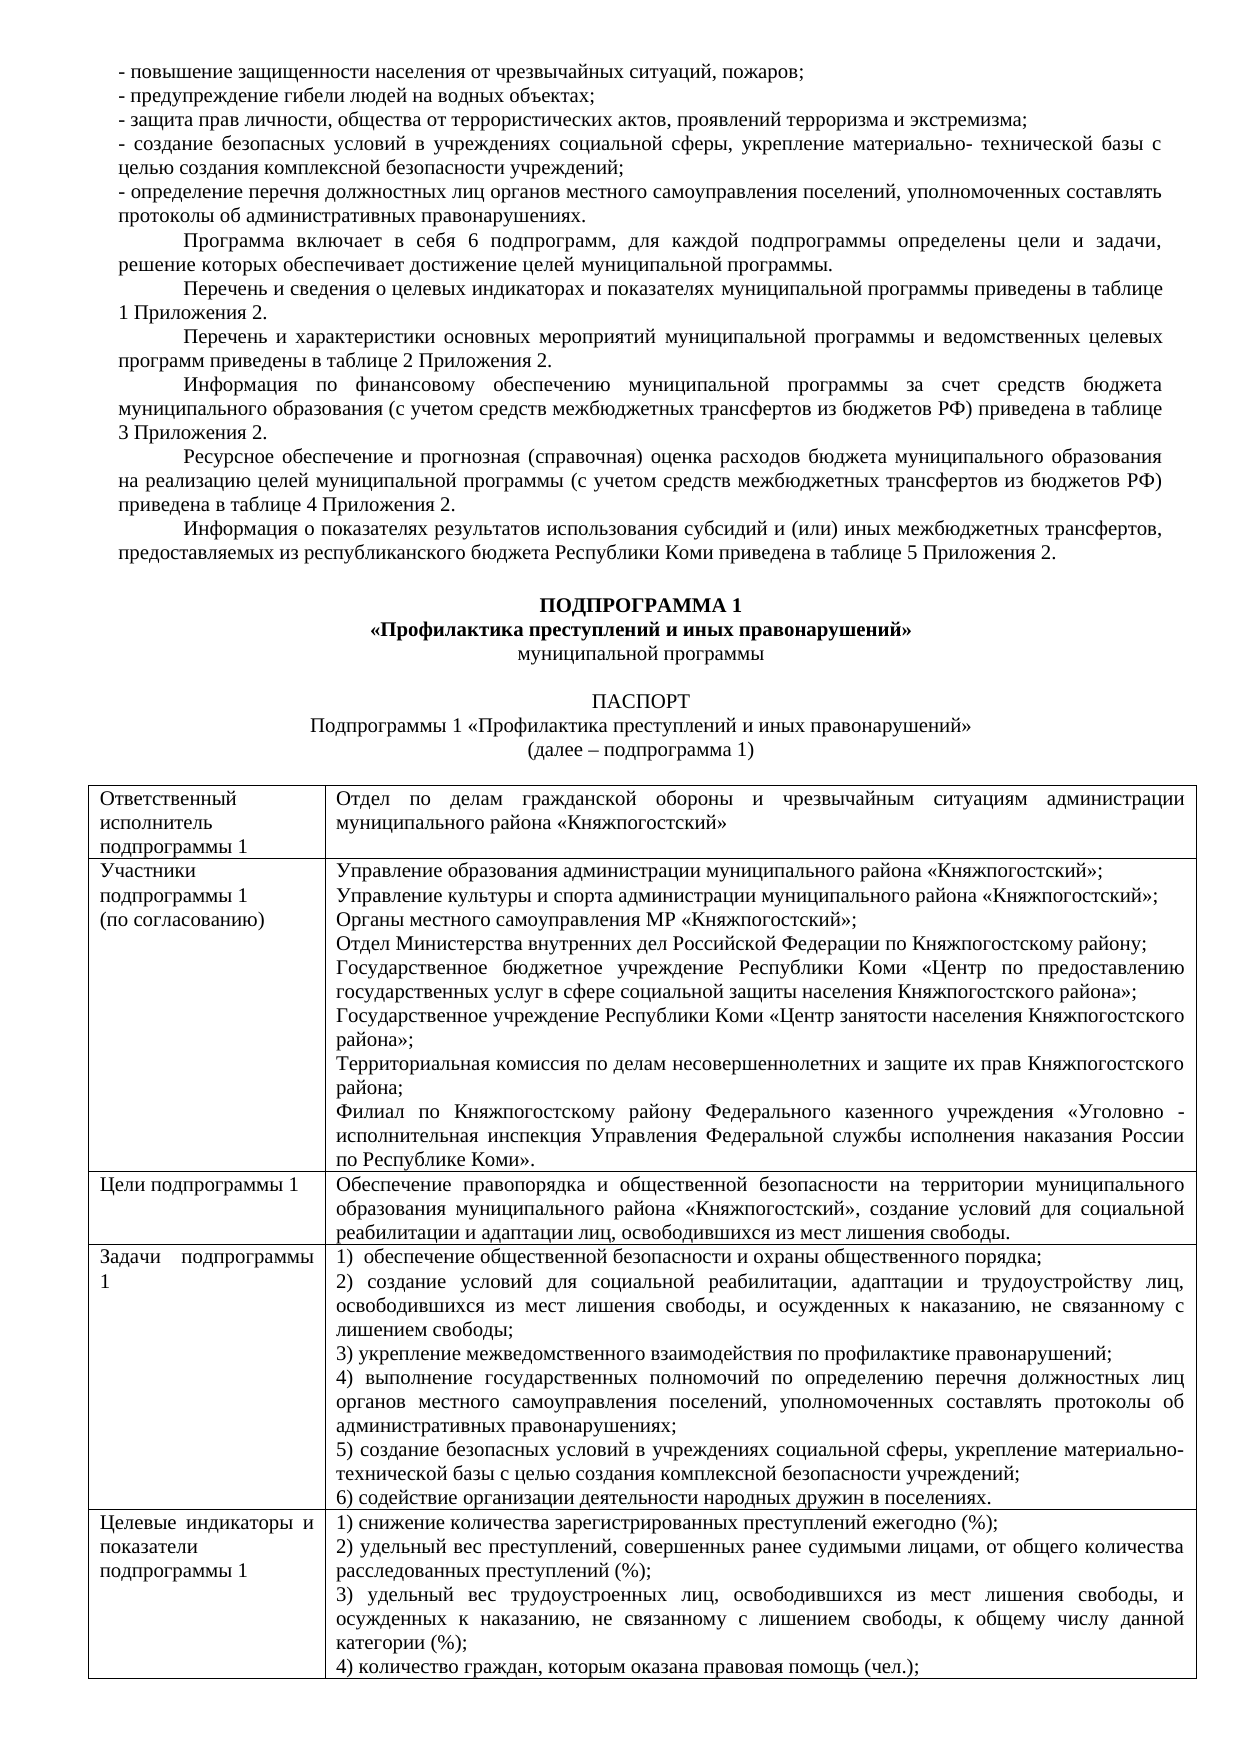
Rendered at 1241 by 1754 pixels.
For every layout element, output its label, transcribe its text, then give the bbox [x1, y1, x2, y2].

table_cell 1) обеспечение общественной безопасности и охраны общественного порядка; 2) создание условий для социальной реабилитации, адаптации и трудоустройству лиц, освободившихся из мест лишения свободы, и осужденных к наказанию, не связанному с лишением свободы; 3) укрепление межведомственного взаимодействия по профилактике правонарушений; 4) выполнение государственных полномочий по определению перечня должностных лиц органов местного самоуправления поселений, уполномоченных составлять протоколы об административных правонарушениях; 5) создание безопасных условий в учреждениях социальной сферы, укрепление материально- технической базы с целью создания комплексной безопасности учреждений; 6) содействие организации деятельности народных дружин в поселениях. [326, 1245, 1196, 1509]
text Информация о показателях результатов использования субсидий и (или) иных межбюджетных трансфертов, предоставляемых из республиканского бюджета Республики Коми приведена в таблице 5 Приложения 2. [118, 516, 1163, 564]
table_cell Обеспечение правопорядка и общественной безопасности на территории муниципального образования муниципального района «Княжпогостский», создание условий для социальной реабилитации и адаптации лиц, освободившихся из мест лишения свободы. [326, 1172, 1196, 1244]
text Ресурсное обеспечение и прогнозная (справочная) оценка расходов бюджета муниципального образования на реализацию целей муниципальной программы (с учетом средств межбюджетных трансфертов из бюджетов РФ) приведена в таблице 4 Приложения 2. [118, 444, 1163, 516]
text Перечень и сведения о целевых индикаторах и показателях муниципальной программы приведены в таблице 1 Приложения 2. [118, 276, 1163, 324]
table_header Отдел по делам гражданской обороны и чрезвычайным ситуациям администрации муниципального района «Княжпогостский» [326, 786, 1196, 858]
table_cell Цели подпрограммы 1 [89, 1172, 325, 1244]
subtitle ПАСПОРТ [118, 689, 1163, 713]
text Программа включает в себя 6 подпрограмм, для каждой подпрограммы определены цели и задачи, решение которых обеспечивает достижение целей муниципальной программы. [118, 227, 1163, 276]
table_header Ответственный исполнитель подпрограммы 1 [89, 786, 325, 858]
text - определение перечня должностных лиц органов местного самоуправления поселений, уполномоченных составлять протоколы об административных правонарушениях. [118, 179, 1163, 227]
text ПОДПРОГРАММА 1 [118, 593, 1163, 617]
table_cell Задачи подпрограммы 1 [89, 1245, 325, 1509]
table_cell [89, 1510, 325, 1678]
text - повышение защищенности населения от чрезвычайных ситуаций, пожаров; [118, 59, 1163, 83]
subtitle муниципальной программы [118, 641, 1163, 665]
table_cell Участники подпрограммы 1 (по согласованию) [89, 859, 325, 1171]
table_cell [326, 1510, 1196, 1678]
text Перечень и характеристики основных мероприятий муниципальной программы и ведомственных целевых программ приведены в таблице 2 Приложения 2. [118, 324, 1163, 372]
text - защита прав личности, общества от террористических актов, проявлений терроризма и экстремизма; [118, 107, 1163, 131]
subtitle Подпрограммы 1 «Профилактика преступлений и иных правонарушений» [118, 713, 1163, 737]
text - предупреждение гибели людей на водных объектах; [118, 83, 1163, 107]
table_cell Управление образования администрации муниципального района «Княжпогостский»; Управление культуры и спорта администрации муниципального района «Княжпогостский»; Органы местного самоуправления МР «Княжпогостский»; Отдел Министерства внутренних дел Российской Федерации по Княжпогостскому району; Государственное бюджетное учреждение Республики Коми «Центр по предоставлению государственных услуг в сфере социальной защиты населения Княжпогостского района»; Государственное учреждение Республики Коми «Центр занятости населения Княжпогостского района»; Территориальная комиссия по делам несовершеннолетних и защите их прав Княжпогостского района; Филиал по Княжпогостскому району Федерального казенного учреждения «Уголовно - исполнительная инспекция Управления Федеральной службы исполнения наказания России по Республике Коми». [326, 859, 1196, 1171]
text «Профилактика преступлений и иных правонарушений» [118, 617, 1163, 641]
text - создание безопасных условий в учреждениях социальной сферы, укрепление материально- технической базы с целью создания комплексной безопасности учреждений; [118, 131, 1163, 179]
subtitle (далее – подпрограмма 1) [118, 737, 1163, 761]
text Информация по финансовому обеспечению муниципальной программы за счет средств бюджета муниципального образования (с учетом средств межбюджетных трансфертов из бюджетов РФ) приведена в таблице 3 Приложения 2. [118, 372, 1163, 444]
